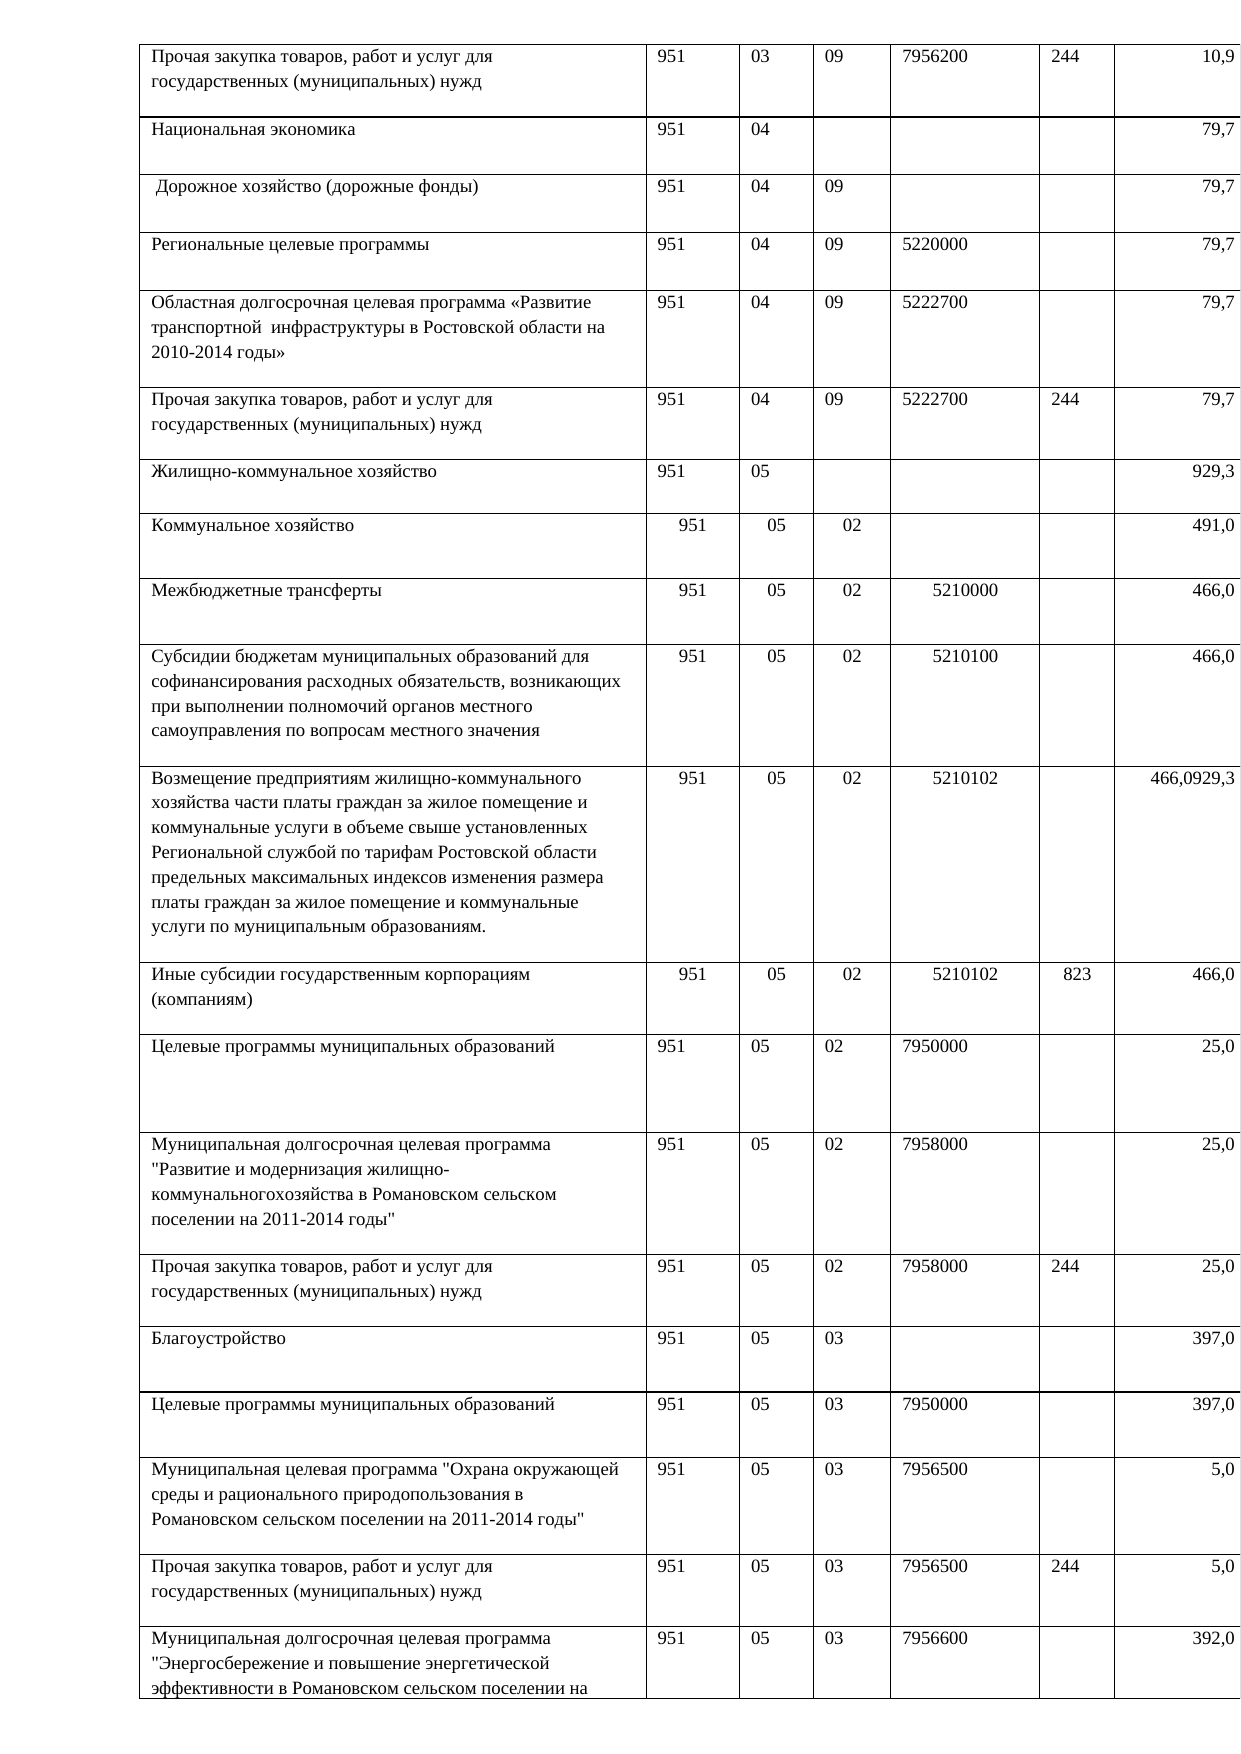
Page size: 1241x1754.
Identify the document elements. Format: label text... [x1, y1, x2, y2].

table_cell 244 [1040, 1255, 1114, 1326]
table_cell [1040, 118, 1114, 174]
table_cell 04 [740, 233, 813, 290]
table_cell 951 [647, 118, 739, 174]
table_cell Прочая закупка товаров, работ и услуг для государственных (муниципальных) нужд [140, 388, 646, 459]
table_cell Национальная экономика [140, 118, 646, 174]
table_cell 04 [740, 388, 813, 459]
table_cell 79,7 [1115, 175, 1240, 232]
table_cell 05 [740, 1458, 813, 1554]
table_cell 951 [647, 388, 739, 459]
table_cell [891, 514, 1039, 578]
table_cell 05 [740, 767, 813, 962]
table_cell [1040, 514, 1114, 578]
table_cell 397,0 [1115, 1393, 1240, 1457]
table_cell 951 [647, 1133, 739, 1254]
table_cell 25,0 [1115, 1133, 1240, 1254]
table_cell 951 [647, 579, 739, 644]
table_cell 02 [814, 645, 890, 766]
table_cell 5210100 [891, 645, 1039, 766]
table_cell 7950000 [891, 1035, 1039, 1132]
table_cell 05 [740, 460, 813, 513]
table_cell 951 [647, 963, 739, 1034]
table_cell 5222700 [891, 388, 1039, 459]
table_cell 05 [740, 514, 813, 578]
table_cell 397,0 [1115, 1327, 1240, 1391]
table_cell 7950000 [891, 1393, 1039, 1457]
table_cell 03 [814, 1393, 890, 1457]
table_cell Коммунальное хозяйство [140, 514, 646, 578]
table_cell 05 [740, 963, 813, 1034]
table_cell Прочая закупка товаров, работ и услуг для государственных (муниципальных) нужд [140, 1255, 646, 1326]
table_cell 951 [647, 1393, 739, 1457]
table_cell 244 [1040, 45, 1114, 116]
table_cell 5,0 [1115, 1555, 1240, 1626]
table_cell [891, 118, 1039, 174]
table_cell [1040, 1327, 1114, 1391]
table_cell 5210102 [891, 767, 1039, 962]
table_cell Целевые программы муниципальных образований [140, 1393, 646, 1457]
table_cell [891, 175, 1039, 232]
table_cell 02 [814, 514, 890, 578]
table_cell Жилищно-коммунальное хозяйство [140, 460, 646, 513]
table_cell 79,7 [1115, 233, 1240, 290]
table_cell [1040, 1133, 1114, 1254]
table_cell 5210102 [891, 963, 1039, 1034]
table_cell Иные субсидии государственным корпорациям (компаниям) [140, 963, 646, 1034]
table_cell Дорожное хозяйство (дорожные фонды) [140, 175, 646, 232]
table_cell 7956500 [891, 1458, 1039, 1554]
table_cell 951 [647, 175, 739, 232]
table_cell Муниципальная целевая программа "Охрана окружающей среды и рационального природопользования в Романовском сельском поселении на 2011-2014 годы" [140, 1458, 646, 1554]
table_cell 951 [647, 767, 739, 962]
table_cell 09 [814, 291, 890, 387]
table_cell 7956200 [891, 45, 1039, 116]
table_cell Благоустройство [140, 1327, 646, 1391]
table_cell 951 [647, 1627, 739, 1698]
table_cell 951 [647, 1458, 739, 1554]
table_cell 03 [814, 1627, 890, 1698]
table_cell 7956600 [891, 1627, 1039, 1698]
table_cell Межбюджетные трансферты [140, 579, 646, 644]
table_cell [1040, 175, 1114, 232]
table_cell [891, 460, 1039, 513]
table_cell 244 [1040, 388, 1114, 459]
table_cell 05 [740, 1393, 813, 1457]
table_cell 951 [647, 45, 739, 116]
table_cell 951 [647, 291, 739, 387]
table_cell 02 [814, 1035, 890, 1132]
table_cell 05 [740, 1255, 813, 1326]
table_cell 951 [647, 645, 739, 766]
table_cell 466,0 [1115, 579, 1240, 644]
table_cell 823 [1040, 963, 1114, 1034]
table_cell 5222700 [891, 291, 1039, 387]
table_cell 491,0 [1115, 514, 1240, 578]
table_cell 03 [814, 1555, 890, 1626]
table_cell 04 [740, 175, 813, 232]
table_cell 09 [814, 388, 890, 459]
table_cell 05 [740, 1133, 813, 1254]
table_cell 05 [740, 1555, 813, 1626]
table_cell 951 [647, 1035, 739, 1132]
table_cell [1040, 579, 1114, 644]
table_cell 03 [814, 1327, 890, 1391]
table_cell Прочая закупка товаров, работ и услуг для государственных (муниципальных) нужд [140, 45, 646, 116]
table_cell [1040, 1458, 1114, 1554]
table_cell 02 [814, 579, 890, 644]
table_cell 466,0929,3 [1115, 767, 1240, 962]
table_cell 79,7 [1115, 118, 1240, 174]
table_cell 5,0 [1115, 1458, 1240, 1554]
table_cell Муниципальная долгосрочная целевая программа "Развитие и модернизация жилищно-коммунальногохозяйства в Романовском сельском поселении на 2011-2014 годы" [140, 1133, 646, 1254]
table_cell 951 [647, 1327, 739, 1391]
table_cell 05 [740, 579, 813, 644]
table_cell 05 [740, 1327, 813, 1391]
table_cell 09 [814, 175, 890, 232]
table_cell [1040, 233, 1114, 290]
table_cell [814, 118, 890, 174]
table_cell 951 [647, 514, 739, 578]
table_cell 02 [814, 963, 890, 1034]
table_cell 951 [647, 233, 739, 290]
table_cell 929,3 [1115, 460, 1240, 513]
table_cell [1040, 645, 1114, 766]
table_cell 02 [814, 767, 890, 962]
table_cell 04 [740, 291, 813, 387]
table_cell Субсидии бюджетам муниципальных образований для софинансирования расходных обязательств, возникающих при выполнении полномочий органов местного самоуправления по вопросам местного значения [140, 645, 646, 766]
table_cell [814, 460, 890, 513]
table_cell 05 [740, 1627, 813, 1698]
table_cell 04 [740, 118, 813, 174]
table_cell 25,0 [1115, 1255, 1240, 1326]
table_cell 5210000 [891, 579, 1039, 644]
table_cell 951 [647, 1255, 739, 1326]
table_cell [140, 1627, 646, 1698]
table_cell 03 [814, 1458, 890, 1554]
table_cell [140, 1555, 646, 1626]
table_cell 05 [740, 645, 813, 766]
table_cell 09 [814, 45, 890, 116]
table_cell [1040, 460, 1114, 513]
table_cell 951 [647, 460, 739, 513]
table_cell 03 [740, 45, 813, 116]
table_cell 7956500 [891, 1555, 1039, 1626]
table_cell 244 [1040, 1555, 1114, 1626]
table_cell 392,0 [1115, 1627, 1240, 1698]
table_cell 09 [814, 233, 890, 290]
table_cell 5220000 [891, 233, 1039, 290]
table_cell 79,7 [1115, 388, 1240, 459]
table_cell [1040, 1393, 1114, 1457]
table_cell 02 [814, 1255, 890, 1326]
table_cell [891, 1327, 1039, 1391]
table_cell 951 [647, 1555, 739, 1626]
table_cell Областная долгосрочная целевая программа «Развитие транспортной инфраструктуры в Ростовской области на 2010-2014 годы» [140, 291, 646, 387]
table_cell 7958000 [891, 1255, 1039, 1326]
table_cell Возмещение предприятиям жилищно-коммунального хозяйства части платы граждан за жилое помещение и коммунальные услуги в объеме свыше установленных Региональной службой по тарифам Ростовской области предельных максимальных индексов изменения размера платы граждан за жилое помещение и коммунальные услуги по муниципальным образованиям. [140, 767, 646, 962]
table_cell [1040, 767, 1114, 962]
table_cell [1040, 1627, 1114, 1698]
table_cell 05 [740, 1035, 813, 1132]
table_cell 10,9 [1115, 45, 1240, 116]
table_cell 25,0 [1115, 1035, 1240, 1132]
table_cell 02 [814, 1133, 890, 1254]
table_cell 466,0 [1115, 645, 1240, 766]
table_cell Целевые программы муниципальных образований [140, 1035, 646, 1132]
table_cell [1040, 1035, 1114, 1132]
table_cell 7958000 [891, 1133, 1039, 1254]
table_cell [1040, 291, 1114, 387]
table_cell 466,0 [1115, 963, 1240, 1034]
table_cell Региональные целевые программы [140, 233, 646, 290]
table_cell 79,7 [1115, 291, 1240, 387]
